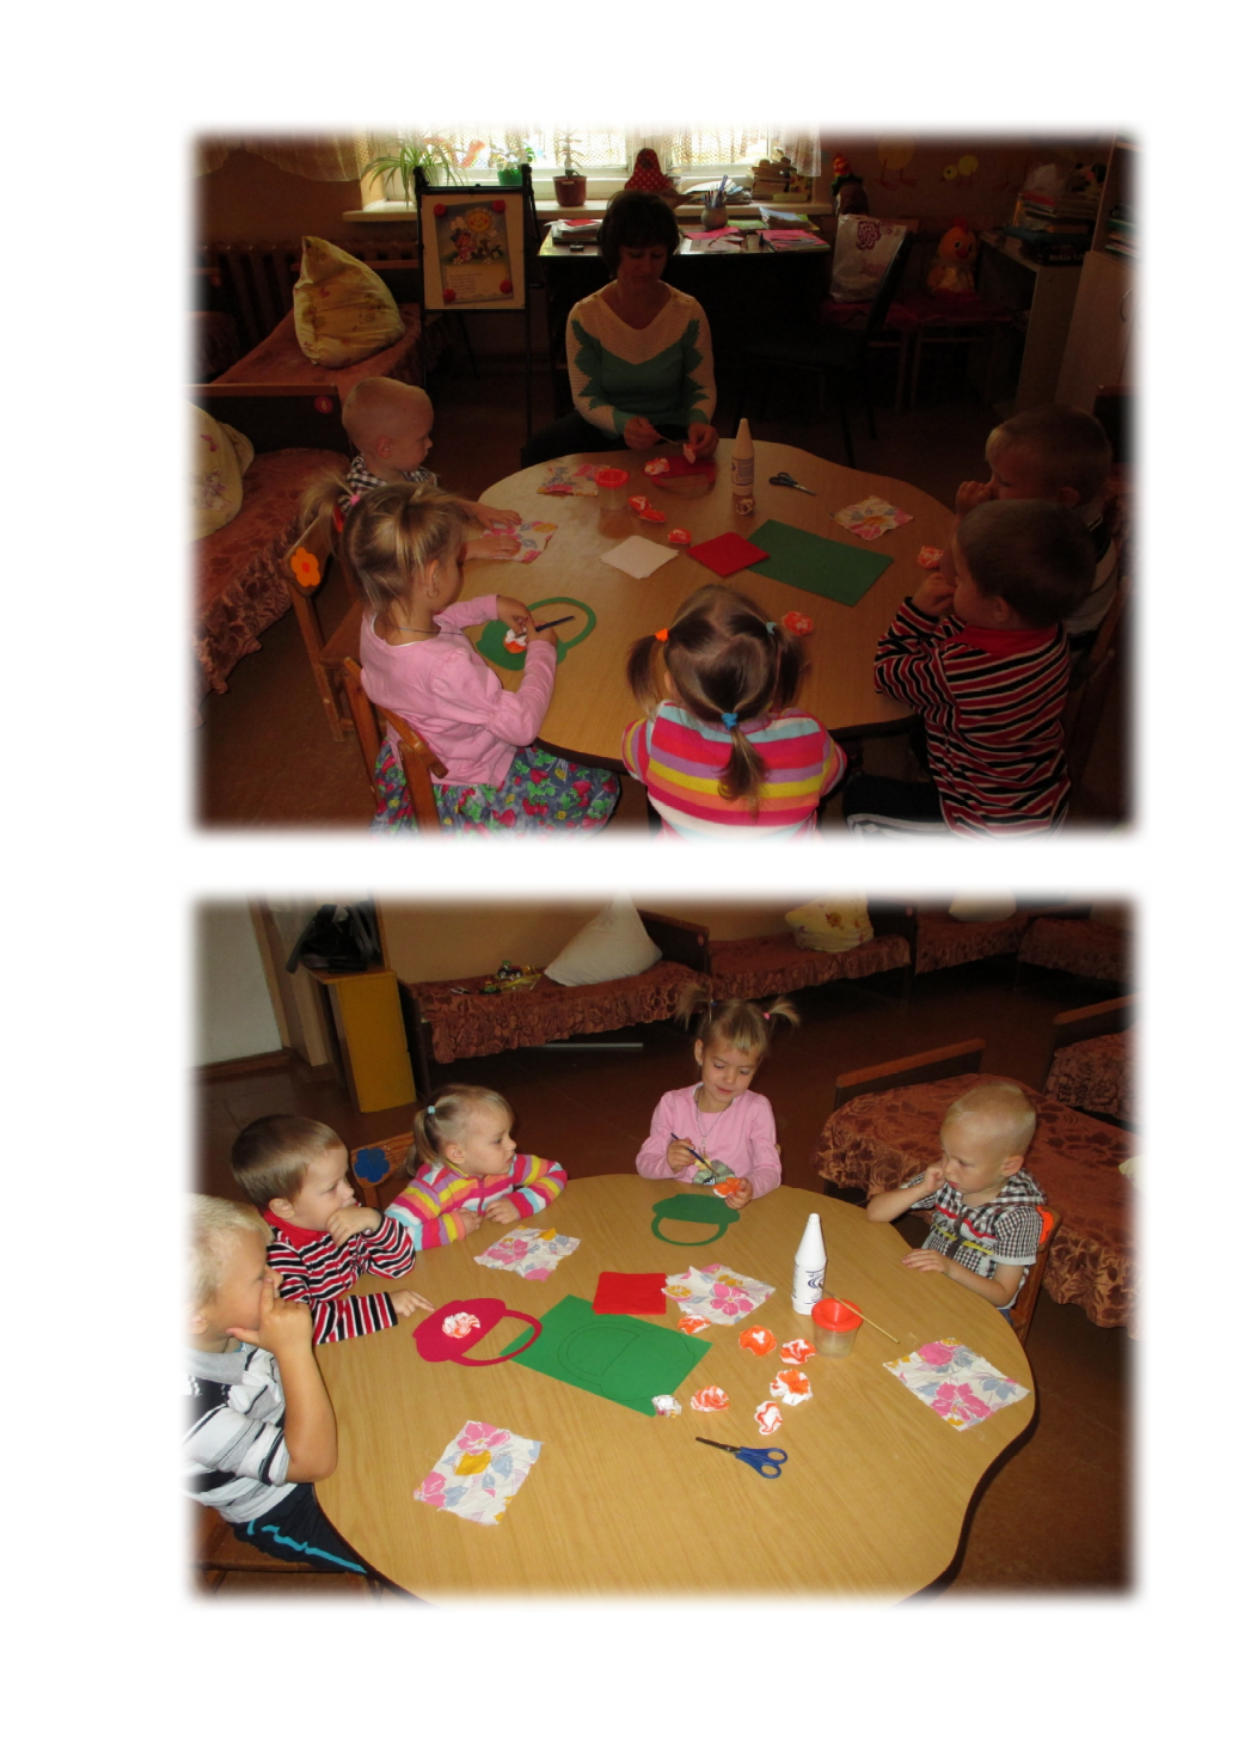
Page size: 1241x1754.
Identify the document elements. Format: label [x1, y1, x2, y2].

picture [206, 911, 1123, 1585]
picture [206, 147, 1123, 820]
